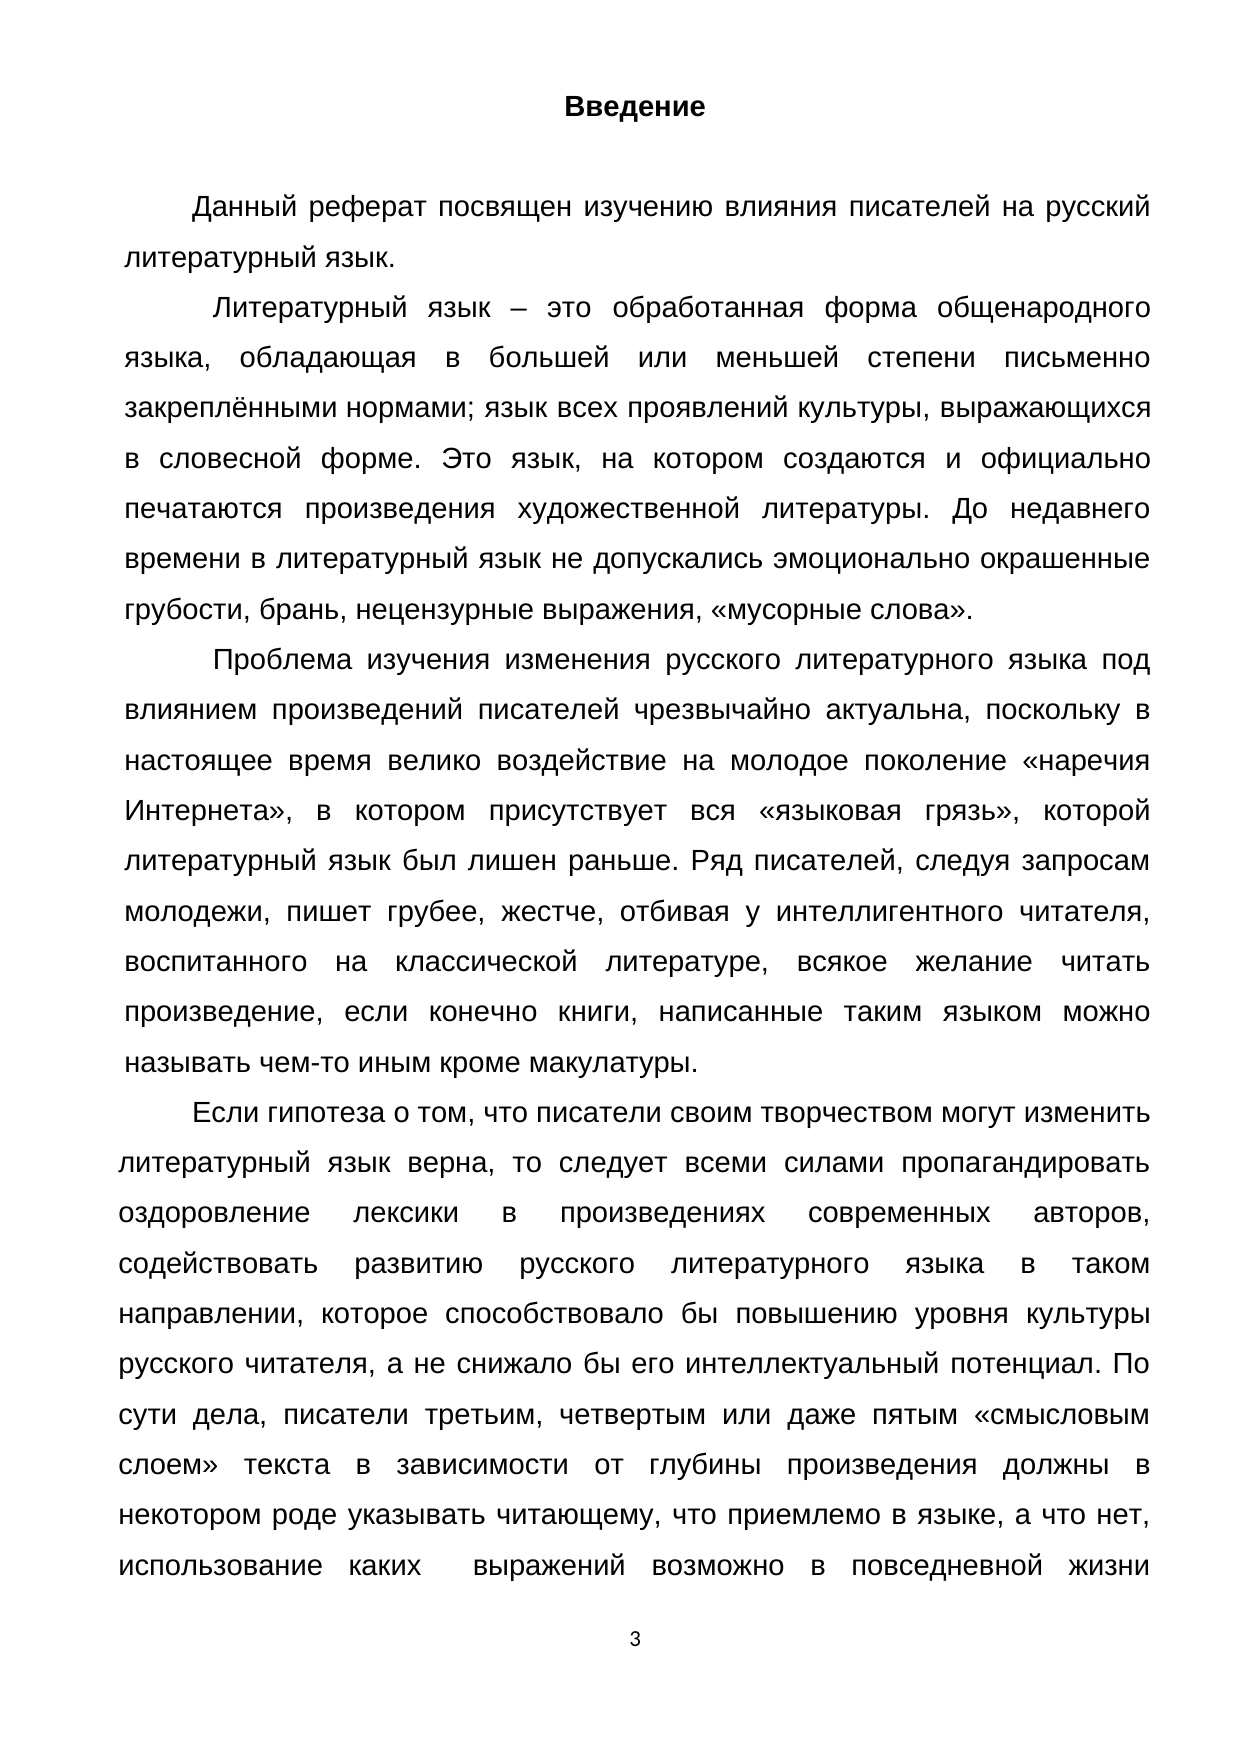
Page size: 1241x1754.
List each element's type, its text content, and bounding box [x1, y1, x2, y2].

text Введение [118, 89, 1152, 122]
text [118, 1095, 1152, 1581]
text Данный реферат посвящен изучению влияния писателей на русский литературный язык. [124, 189, 1152, 273]
text Проблема изучения изменения русского литературного языка под влиянием произведений писателей чрезвычайно актуальна, поскольку в настоящее время велико воздействие на молодое поколение «наречия Интернета», в котором присутствует вся «языковая грязь», которой литературный язык был лишен раньше. Ряд писателей, следуя запросам молодежи, пишет грубее, жестче, отбивая у интеллигентного читателя, воспитанного на классической литературе, всякое желание читать произведение, если конечно книги, написанные таким языком можно называть чем-то иным кроме макулатуры. [124, 642, 1152, 1078]
text Литературный язык – это обработанная форма общенародного языка, обладающая в большей или меньшей степени письменно закреплёнными нормами; язык всех проявлений культуры, выражающихся в словесной форме. Это язык, на котором создаются и официально печатаются произведения художественной литературы. До недавнего времени в литературный язык не допускались эмоционально окрашенные грубости, брань, нецензурные выражения, «мусорные слова». [124, 374, 1152, 625]
text Литературный язык – это обработанная форма общенародного языка, обладающая в большей или меньшей степени письменно закреплёнными нормами; язык всех проявлений культуры, выражающихся в словесной форме. Это язык, на котором создаются и официально печатаются произведения художественной литературы. До недавнего времени в литературный язык не допускались эмоционально окрашенные грубости, брань, нецензурные выражения, «мусорные слова». [124, 290, 1152, 340]
